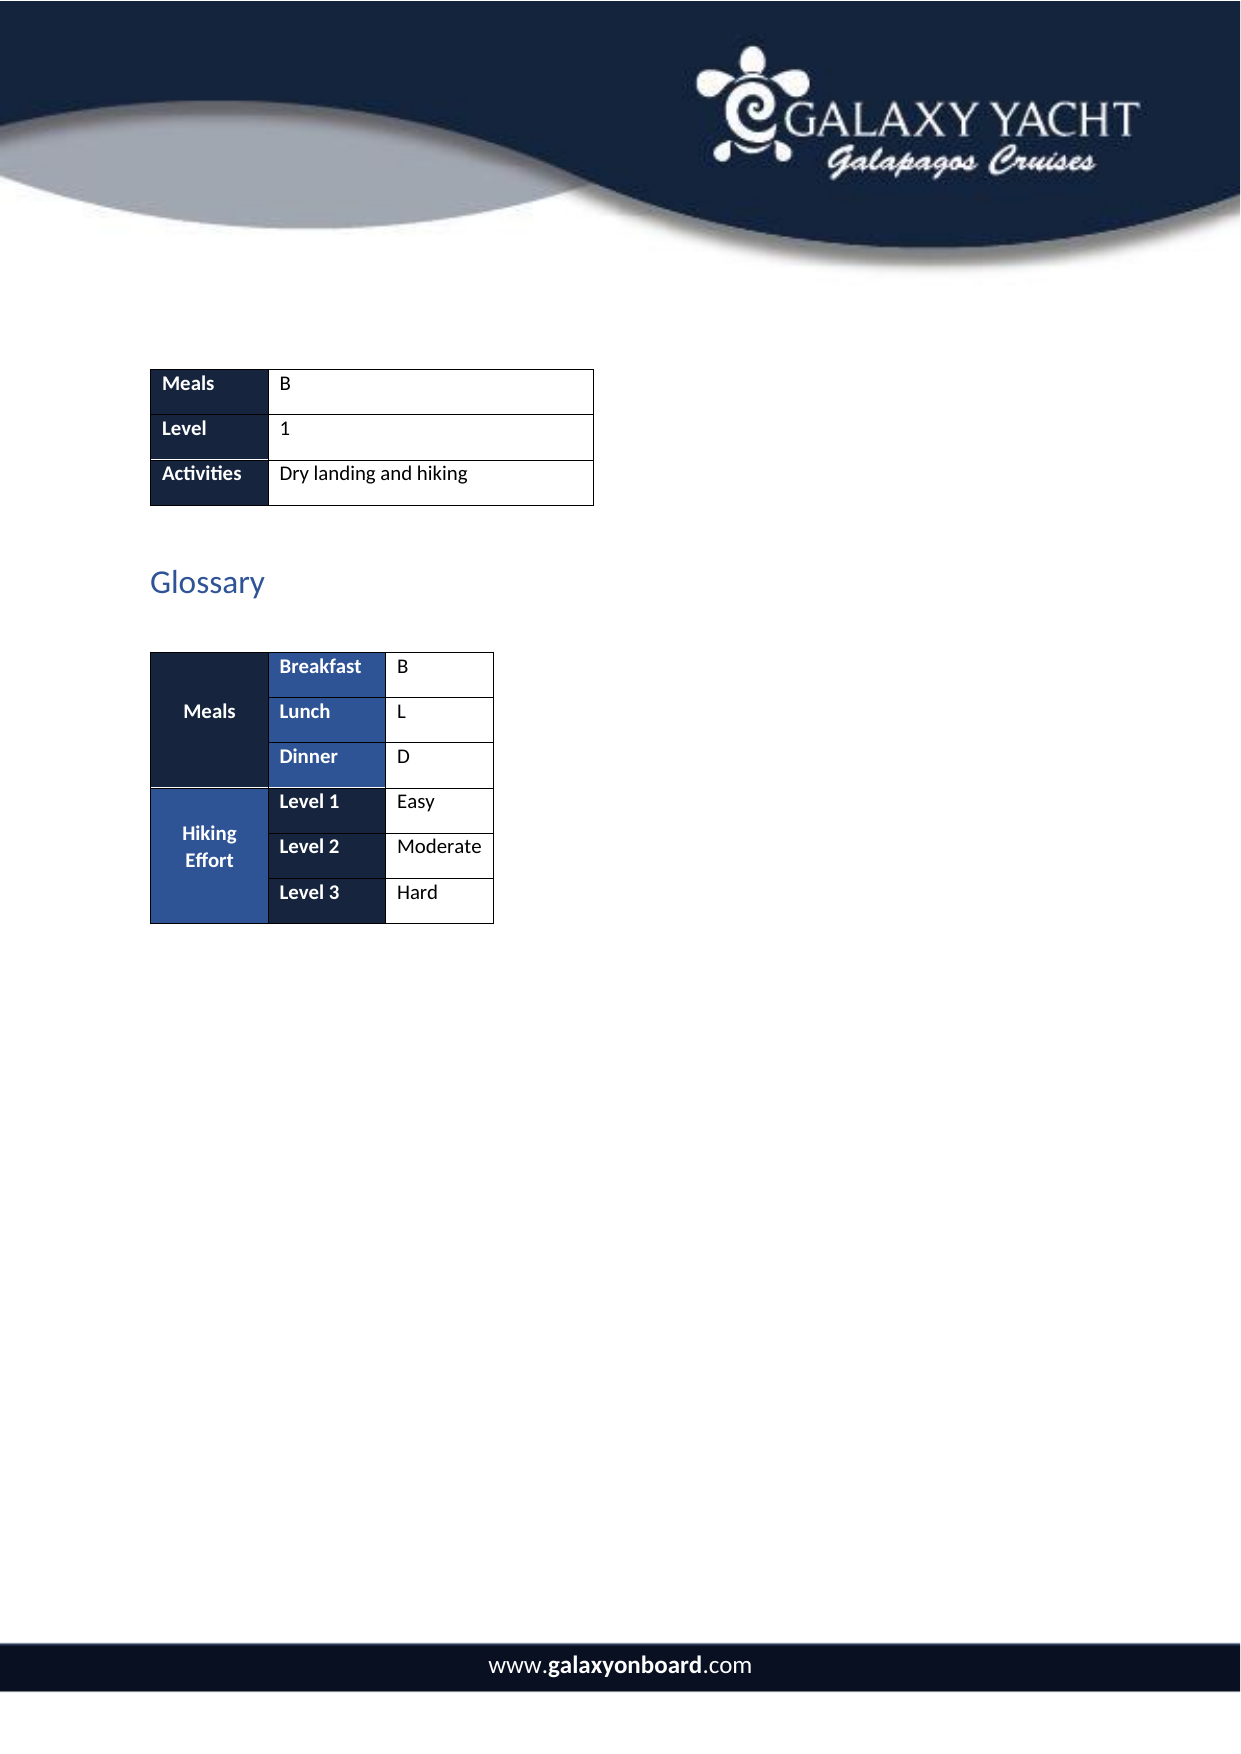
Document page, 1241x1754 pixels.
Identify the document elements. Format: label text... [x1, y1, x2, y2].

table_cell Dry landing and hiking [269, 461, 593, 505]
table_cell Level [151, 415, 268, 459]
table_cell Easy [386, 789, 493, 833]
table_cell Level 1 [269, 789, 385, 833]
table_header Meals [151, 370, 268, 414]
table_cell Level 2 [269, 834, 385, 878]
table_cell Level 3 [269, 879, 385, 923]
picture [0, 1, 1241, 304]
text Glossary [150, 561, 1090, 602]
table_cell Moderate [386, 834, 493, 878]
table_header Meals [151, 653, 268, 787]
table_cell Activities [151, 461, 268, 505]
picture [0, 1604, 1241, 1732]
table_cell D [386, 743, 493, 787]
table_cell Hard [386, 879, 493, 923]
table_cell 1 [269, 415, 593, 459]
table_cell Hiking Effort [151, 789, 268, 923]
table_header B [386, 653, 493, 697]
table_header B [269, 370, 593, 414]
table_header Breakfast [269, 653, 385, 697]
table_cell L [386, 698, 493, 742]
table_cell Dinner [269, 743, 385, 787]
table_cell Lunch [269, 698, 385, 742]
